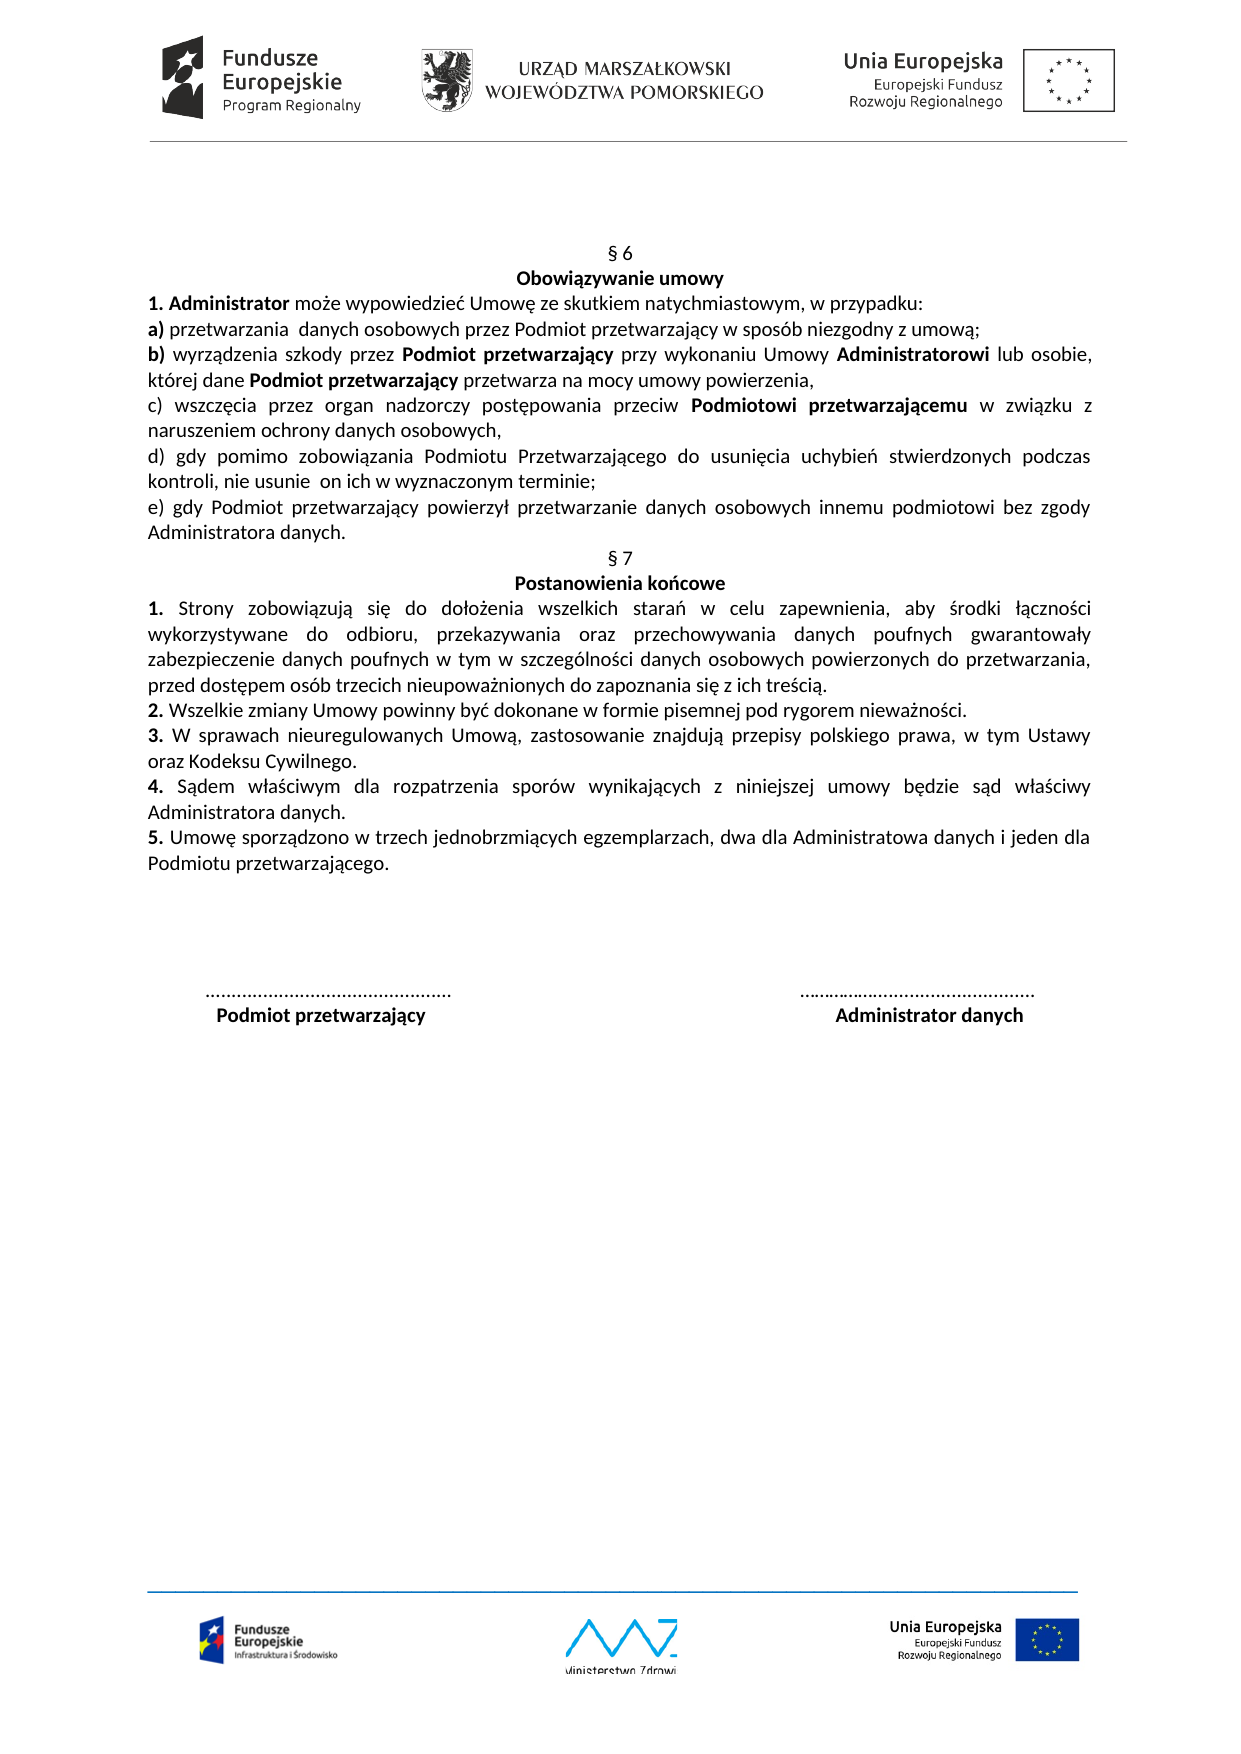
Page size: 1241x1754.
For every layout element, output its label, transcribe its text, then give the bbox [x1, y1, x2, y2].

text Podmiot przetwarzający Administrator danych [148, 1002, 1092, 1028]
picture [876, 1604, 1090, 1673]
picture [591, 1619, 633, 1650]
text Postanowienia końcowe [148, 570, 1092, 596]
text c) wszczęcia przez organ nadzorczy postępowania przeciw Podmiotowi przetwarzającemu w związku z naruszeniem ochrony danych osobowych, [148, 392, 1092, 443]
picture [188, 1604, 345, 1674]
picture [564, 1619, 677, 1673]
text a) przetwarzania danych osobowych przez Podmiot przetwarzający w sposób niezgodny z umową; [148, 316, 1092, 341]
picture [637, 1619, 677, 1650]
text ............................................... ……………............................... [148, 977, 1092, 1002]
text § 6 [148, 240, 1092, 265]
picture [149, 35, 1128, 142]
text b) wyrządzenia szkody przez Podmiot przetwarzający przy wykonaniu Umowy Administratorowi lub osobie, której dane Podmiot przetwarzający przetwarza na mocy umowy powierzenia, [148, 341, 1092, 392]
text 1. Strony zobowiązują się do dołożenia wszelkich starań w celu zapewnienia, aby środki łączności wykorzystywane do odbioru, przekazywania oraz przechowywania danych poufnych gwarantowały zabezpieczenie danych poufnych w tym w szczególności danych osobowych powierzonych do przetwarzania, przed dostępem osób trzecich nieupoważnionych do zapoznania się z ich treścią. [148, 596, 1092, 697]
text 2. Wszelkie zmiany Umowy powinny być dokonane w formie pisemnej pod rygorem nieważności. [148, 697, 1092, 723]
text Obowiązywanie umowy [148, 265, 1092, 291]
text 5. Umowę sporządzono w trzech jednobrzmiących egzemplarzach, dwa dla Administratowa danych i jeden dla Podmiotu przetwarzającego. [148, 824, 1092, 875]
text d) gdy pomimo zobowiązania Podmiotu Przetwarzającego do usunięcia uchybień stwierdzonych podczas kontroli, nie usunie on ich w wyznaczonym terminie; [148, 443, 1092, 494]
text 1. Administrator może wypowiedzieć Umowę ze skutkiem natychmiastowym, w przypadku: [148, 291, 1092, 316]
text 4. Sądem właściwym dla rozpatrzenia sporów wynikających z niniejszej umowy będzie sąd właściwy Administratora danych. [148, 773, 1092, 824]
text 3. W sprawach nieuregulowanych Umową, zastosowanie znajdują przepisy polskiego prawa, w tym Ustawy oraz Kodeksu Cywilnego. [148, 723, 1092, 773]
text § 7 [148, 545, 1092, 570]
text e) gdy Podmiot przetwarzający powierzył przetwarzanie danych osobowych innemu podmiotowi bez zgody Administratora danych. [148, 494, 1092, 545]
